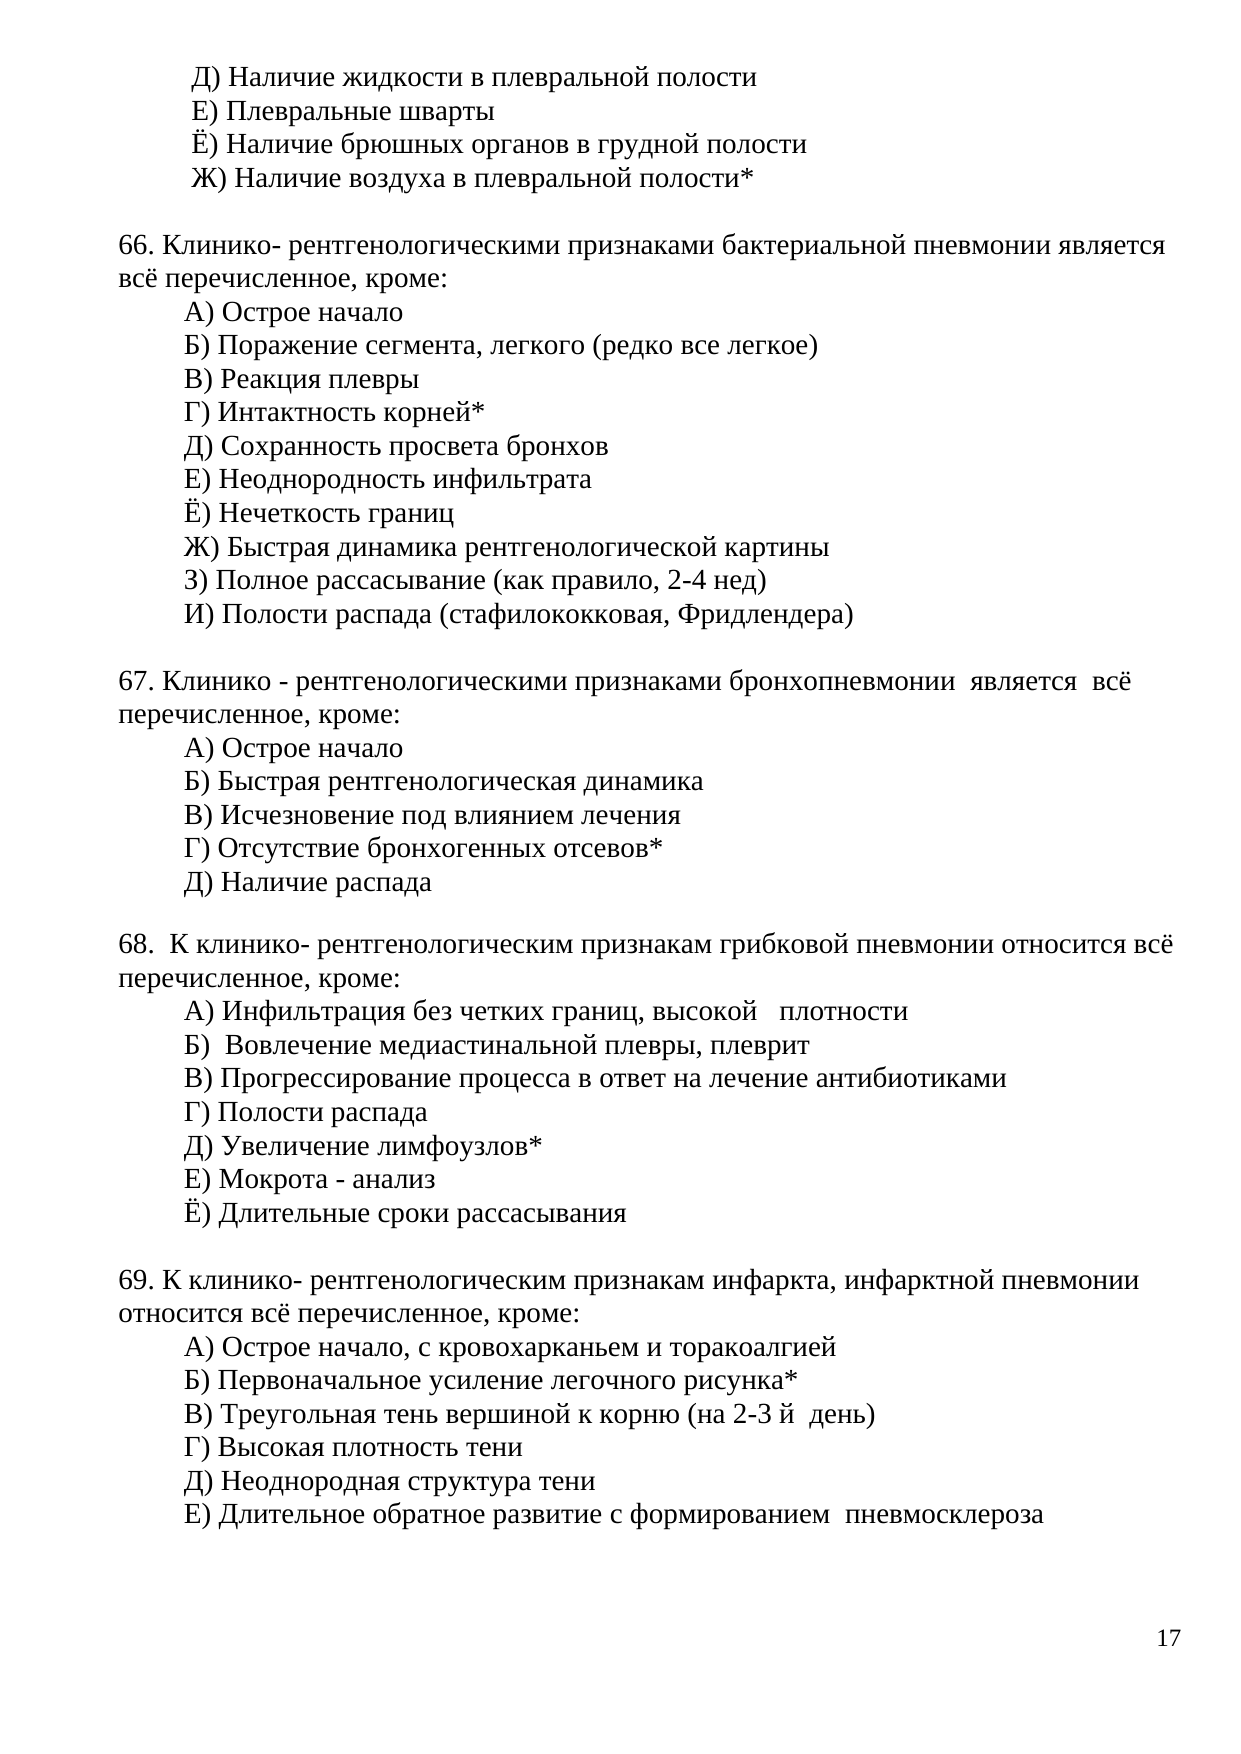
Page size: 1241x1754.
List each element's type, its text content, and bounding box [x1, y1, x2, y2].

text Е) Длительное обратное развитие с формированием пневмосклероза [118, 1497, 1181, 1530]
text 69. К клинико- рентгенологическим признакам инфаркта, инфарктной пневмонии относится всё перечисленное, кроме: [118, 1262, 1181, 1329]
text В) Треугольная тень вершиной к корню (на 2-3 й день) [118, 1396, 1181, 1429]
text Б) Быстрая рентгенологическая динамика [118, 763, 1181, 797]
text И) Полости распада (стафилококковая, Фридлендера) [118, 596, 1181, 629]
text Ё) Наличие брюшных органов в грудной полости [118, 126, 1181, 160]
text В) Реакция плевры [118, 361, 1181, 394]
text Ж) Быстрая динамика рентгенологической картины [118, 529, 1181, 562]
text Д) Наличие распада [118, 864, 1181, 898]
text Ж) Наличие воздуха в плевральной полости* [118, 160, 1181, 193]
text Г) Высокая плотность тени [118, 1429, 1181, 1463]
text Б) Поражение сегмента, легкого (редко все легкое) [118, 327, 1181, 361]
text Ё) Длительные сроки рассасывания [118, 1195, 1181, 1228]
text А) Инфильтрация без четких границ, высокой плотности [118, 993, 1181, 1027]
text 66. Клинико- рентгенологическими признаками бактериальной пневмонии является всё перечисленное, кроме: [118, 227, 1181, 294]
text Д) Неоднородная структура тени [118, 1463, 1181, 1497]
text Б) Первоначальное усиление легочного рисунка* [118, 1362, 1181, 1396]
text Д) Сохранность просвета бронхов [118, 428, 1181, 462]
text Г) Полости распада [118, 1094, 1181, 1128]
text А) Острое начало, с кровохарканьем и торакоалгией [118, 1329, 1181, 1362]
text В) Прогрессирование процесса в ответ на лечение антибиотиками [118, 1061, 1181, 1094]
text Е) Мокрота - анализ [118, 1161, 1181, 1195]
text Г) Отсутствие бронхогенных отсевов* [118, 831, 1181, 864]
text Ё) Нечеткость границ [118, 495, 1181, 529]
text 67. Клинико - рентгенологическими признаками бронхопневмонии является всё перечисленное, кроме: [118, 663, 1181, 730]
text Е) Плевральные шварты [118, 93, 1181, 126]
text Д) Наличие жидкости в плевральной полости [118, 59, 1181, 93]
text А) Острое начало [118, 294, 1181, 327]
text А) Острое начало [118, 730, 1181, 763]
text Е) Неоднородность инфильтрата [118, 462, 1181, 495]
text Г) Интактность корней* [118, 394, 1181, 428]
text 68. К клинико- рентгенологическим признакам грибковой пневмонии относится всё перечисленное, кроме: [118, 926, 1181, 993]
text Д) Увеличение лимфоузлов* [118, 1128, 1181, 1161]
text В) Исчезновение под влиянием лечения [118, 797, 1181, 831]
text З) Полное рассасывание (как правило, 2-4 нед) [118, 562, 1181, 596]
text Б) Вовлечение медиастинальной плевры, плеврит [118, 1027, 1181, 1061]
